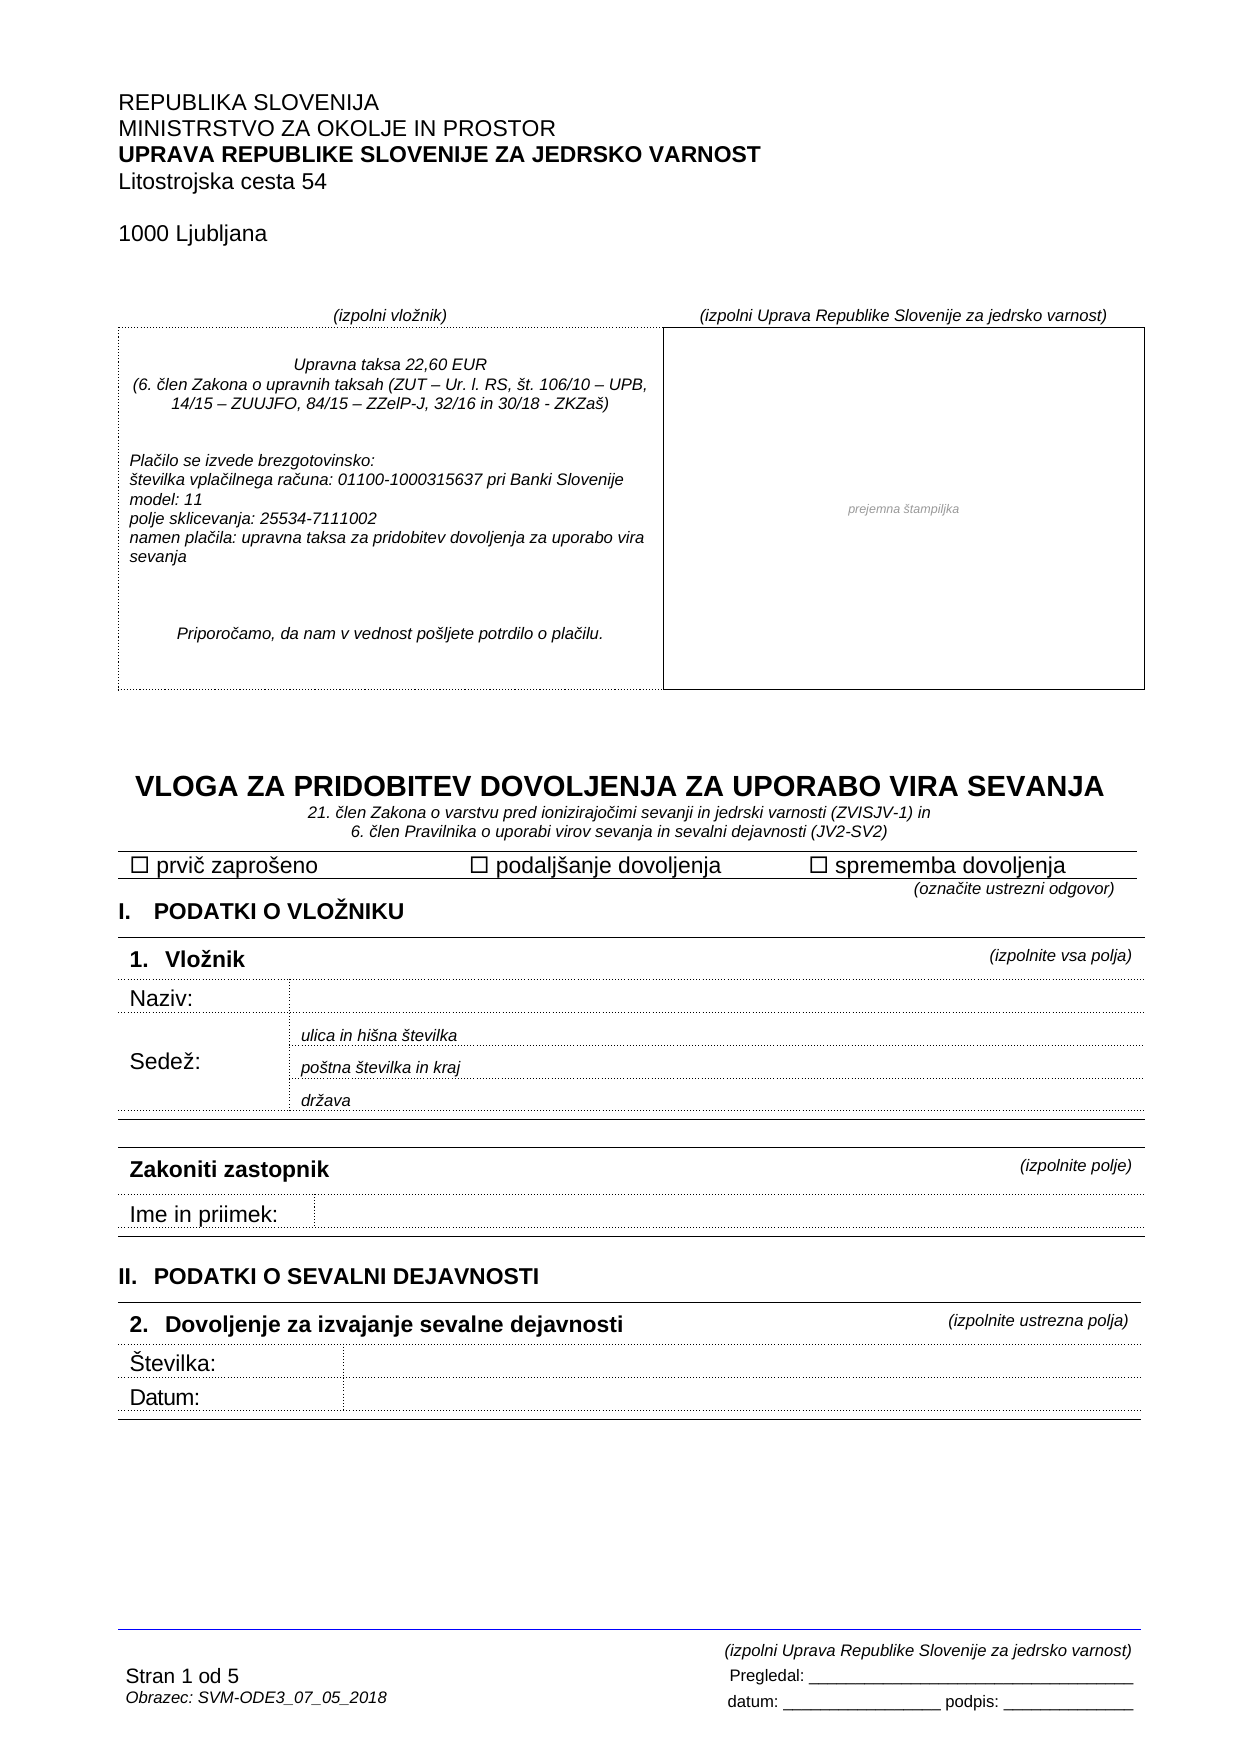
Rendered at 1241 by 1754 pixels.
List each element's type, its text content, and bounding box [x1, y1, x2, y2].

table_cell Upravna taksa 22,60 EUR (6. člen Zakona o upravnih taksah (ZUT – Ur. l. RS, št. 106/10 – UPB, 14/15 – ZUUJFO, 84/15 – ZZelP-J, 32/16 in 30/18 - ZKZaš) Plačilo se izvede brezgotovinsko: številka vplačilnega računa: 01100-1000315637 pri Banki Slovenije model: 11 polje sklicevanja: 25534-7111002 namen plačila: upravna taksa za pridobitev dovoljenja za uporabo vira sevanja Priporočamo, da nam v vednost pošljete potrdilo o plačilu. [118, 327, 663, 689]
table_cell poštna številka in kraj [290, 1045, 1145, 1077]
table_header podaljšanje dovoljenja [458, 852, 797, 878]
text (označite ustrezni odgovor) [857, 879, 1122, 898]
table_cell Vložnik [118, 946, 631, 978]
table_cell (izpolnite polje) [457, 1156, 1145, 1194]
table_cell Zakoniti zastopnik [118, 1156, 457, 1194]
table_cell Datum: [118, 1377, 343, 1410]
text 21. člen Zakona o varstvu pred ionizirajočimi sevanji in jedrski varnosti (ZVISJV-1) in [118, 803, 1122, 822]
table_cell (izpolnite vsa polja) [631, 946, 1145, 978]
table_cell Naziv: [118, 979, 289, 1012]
table_header [118, 1148, 1145, 1156]
table_cell [118, 1227, 1145, 1236]
table_cell [118, 1410, 1141, 1419]
table_cell (izpolnite ustrezna polja) [664, 1311, 1141, 1343]
text PODATKI O VLOŽNIKU [118, 898, 1122, 924]
table_header sprememba dovoljenja [797, 852, 1137, 878]
table_cell [343, 1344, 1141, 1377]
table_header [118, 1303, 1141, 1311]
table_cell ulica in hišna številka [290, 1012, 1145, 1044]
table_cell [118, 1110, 1145, 1119]
text PODATKI O SEVALNI DEJAVNOSTI [118, 1263, 1122, 1289]
table_header (izpolni Uprava Republike Slovenije za jedrsko varnost) [664, 304, 1145, 327]
table_cell [343, 1377, 1141, 1410]
table_cell Sedež: [118, 1012, 289, 1110]
table_cell [290, 979, 1145, 1012]
table_header [118, 938, 1145, 946]
text 6. člen Pravilnika o uporabi virov sevanja in sevalni dejavnosti (JV2-SV2) [118, 822, 1122, 841]
table_cell [314, 1194, 1145, 1227]
table_cell država [290, 1078, 1145, 1110]
table_header (izpolni vložnik) [118, 304, 664, 327]
table_cell Ime in priimek: [118, 1194, 314, 1227]
table_header prvič zaprošeno [118, 852, 458, 878]
table_cell prejemna štampiljka [664, 328, 1144, 689]
table_cell Dovoljenje za izvajanje sevalne dejavnosti [118, 1311, 664, 1343]
text VLOGA ZA PRIDOBITEV DOVOLJENJA ZA UPORABO VIRA SEVANJA [118, 769, 1122, 803]
table_cell Številka: [118, 1344, 343, 1377]
